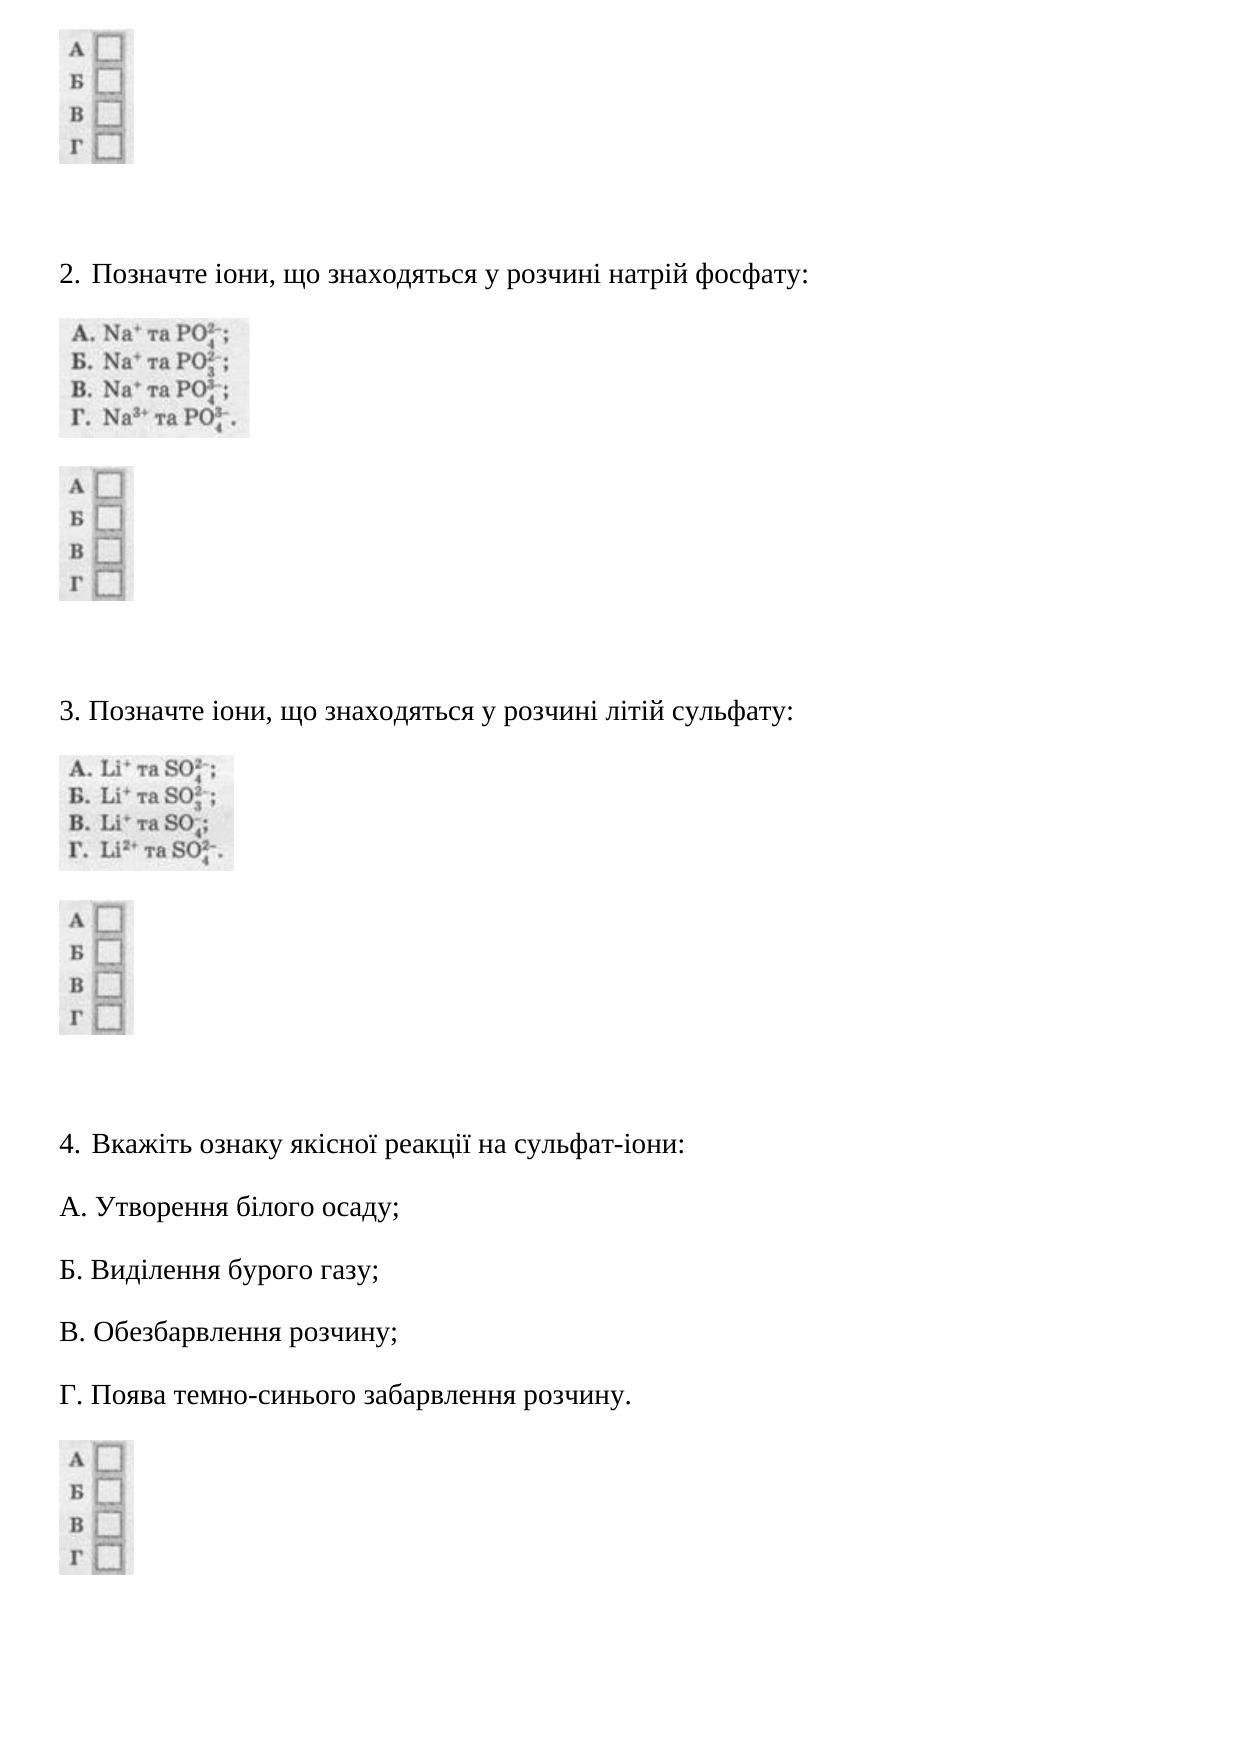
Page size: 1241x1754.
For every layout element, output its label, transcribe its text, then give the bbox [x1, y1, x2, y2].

picture [59, 318, 250, 438]
text Г. Поява темно-синього забарвлення розчину. [59, 1377, 1181, 1411]
picture [59, 755, 234, 871]
text B. Обезбарвлення розчину; [59, 1314, 1181, 1348]
text A. Утворення білого осаду; [59, 1189, 1181, 1223]
text 3. Позначте іони, що знаходяться у розчині літій сульфату: [59, 693, 1181, 726]
picture [59, 466, 134, 601]
text 4. Вкажіть ознаку якісної реакції на сульфат-іони: [59, 1126, 1181, 1160]
text 2. Позначте іони, що знаходяться у розчині натрій фосфату: [59, 256, 1181, 289]
picture [59, 29, 134, 164]
picture [59, 1440, 134, 1575]
picture [59, 900, 134, 1035]
text Б. Виділення бурого газу; [59, 1252, 1181, 1285]
